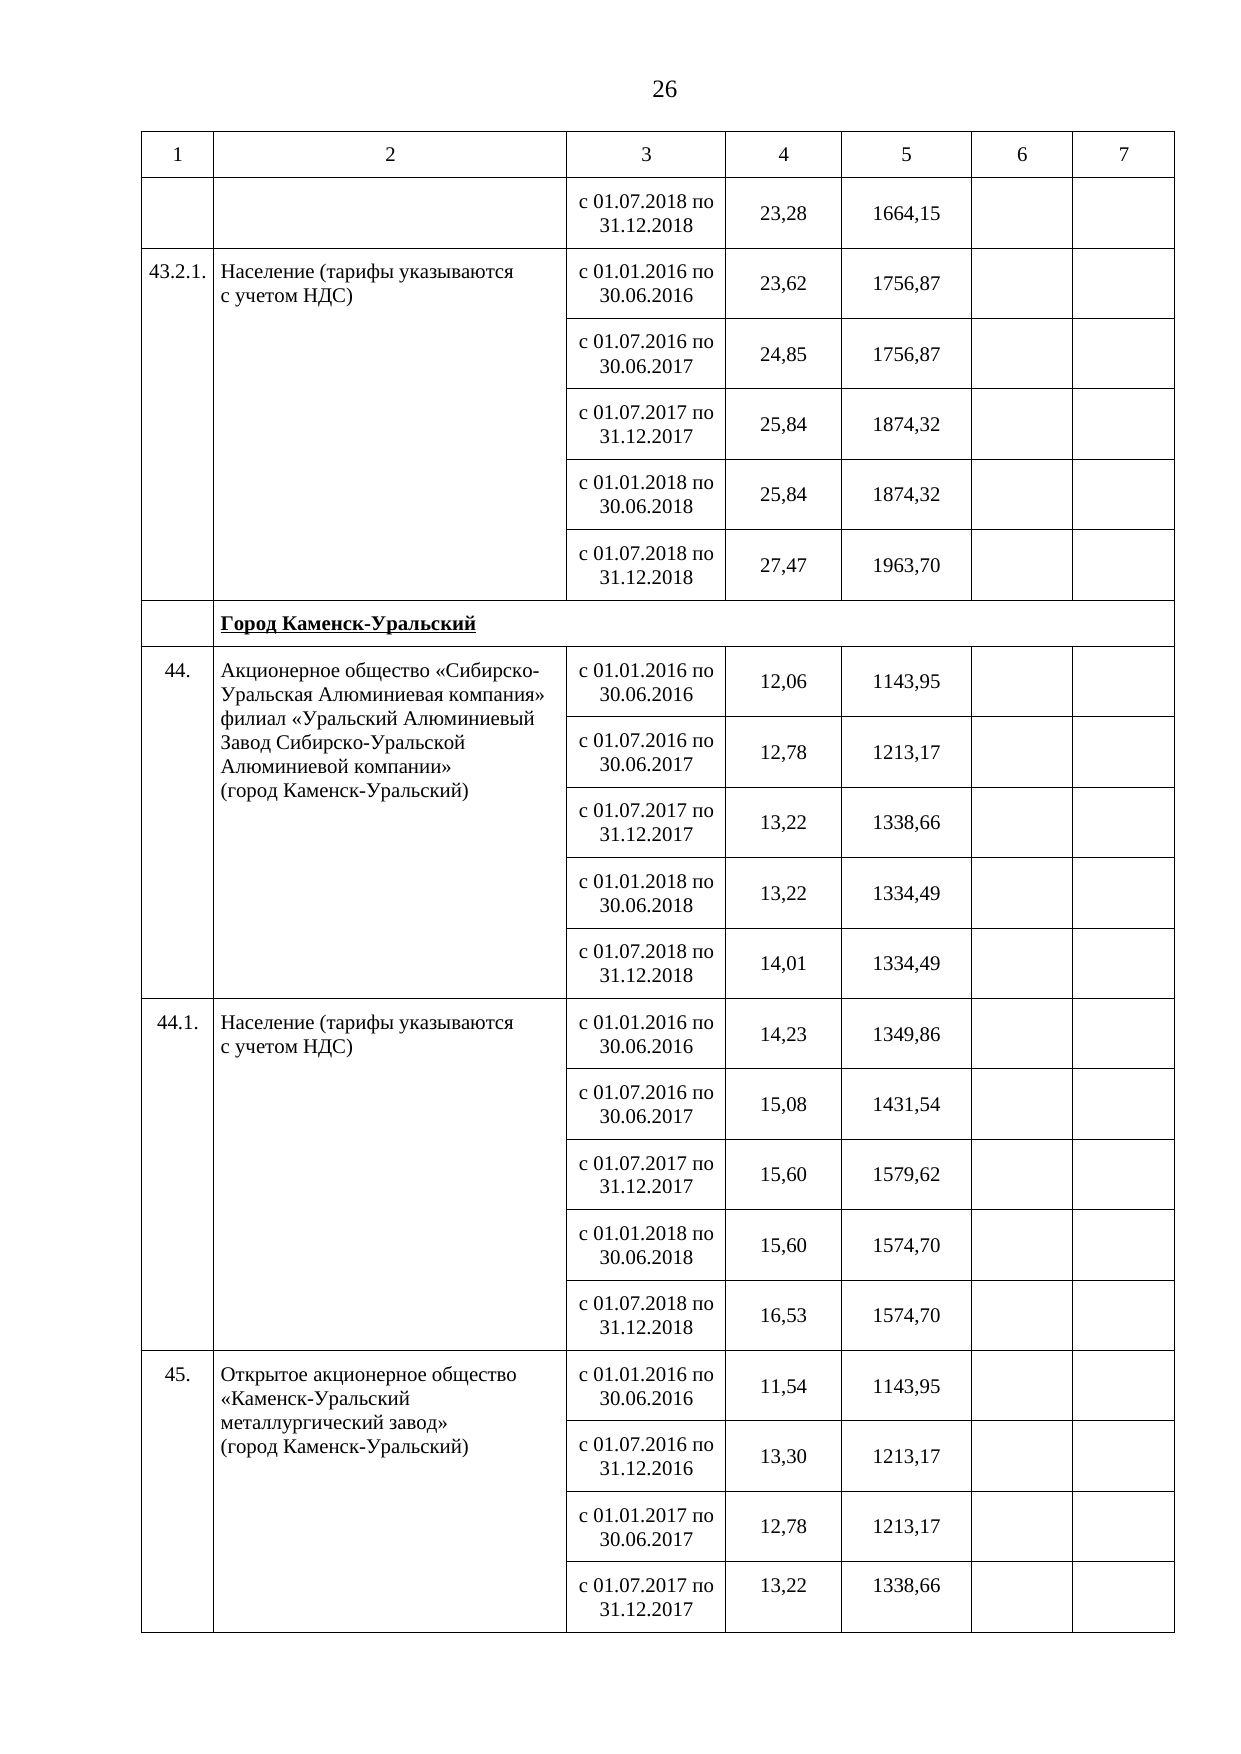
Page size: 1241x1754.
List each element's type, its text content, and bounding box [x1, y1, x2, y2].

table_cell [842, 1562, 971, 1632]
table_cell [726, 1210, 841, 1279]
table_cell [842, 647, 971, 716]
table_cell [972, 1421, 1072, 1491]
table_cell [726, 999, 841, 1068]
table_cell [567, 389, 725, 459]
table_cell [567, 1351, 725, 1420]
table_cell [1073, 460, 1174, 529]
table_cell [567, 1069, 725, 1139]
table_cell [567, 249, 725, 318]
table_header 7 [1073, 132, 1174, 177]
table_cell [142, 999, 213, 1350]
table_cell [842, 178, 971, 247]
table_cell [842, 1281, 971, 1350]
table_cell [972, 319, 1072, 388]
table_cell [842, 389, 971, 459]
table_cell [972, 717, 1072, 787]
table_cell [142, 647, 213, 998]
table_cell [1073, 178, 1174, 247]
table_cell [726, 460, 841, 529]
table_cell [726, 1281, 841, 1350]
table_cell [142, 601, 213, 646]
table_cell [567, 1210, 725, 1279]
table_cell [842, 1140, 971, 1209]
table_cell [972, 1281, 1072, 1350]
table_header 1 [142, 132, 213, 177]
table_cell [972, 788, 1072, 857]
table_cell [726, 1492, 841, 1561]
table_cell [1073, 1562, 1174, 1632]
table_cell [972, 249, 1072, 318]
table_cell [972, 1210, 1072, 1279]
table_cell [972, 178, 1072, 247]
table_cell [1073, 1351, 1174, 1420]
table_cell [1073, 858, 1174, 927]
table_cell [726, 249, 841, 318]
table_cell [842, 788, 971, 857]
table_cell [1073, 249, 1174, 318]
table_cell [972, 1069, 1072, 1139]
table_header 5 [842, 132, 971, 177]
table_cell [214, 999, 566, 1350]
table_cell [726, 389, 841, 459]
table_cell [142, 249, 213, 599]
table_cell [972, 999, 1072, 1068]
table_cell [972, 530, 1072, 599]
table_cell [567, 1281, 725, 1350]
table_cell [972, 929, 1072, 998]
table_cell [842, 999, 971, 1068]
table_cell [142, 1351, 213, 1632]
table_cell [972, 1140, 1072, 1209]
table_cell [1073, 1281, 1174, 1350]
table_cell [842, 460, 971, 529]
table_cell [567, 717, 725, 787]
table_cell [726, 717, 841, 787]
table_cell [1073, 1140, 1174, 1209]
table_header 3 [567, 132, 725, 177]
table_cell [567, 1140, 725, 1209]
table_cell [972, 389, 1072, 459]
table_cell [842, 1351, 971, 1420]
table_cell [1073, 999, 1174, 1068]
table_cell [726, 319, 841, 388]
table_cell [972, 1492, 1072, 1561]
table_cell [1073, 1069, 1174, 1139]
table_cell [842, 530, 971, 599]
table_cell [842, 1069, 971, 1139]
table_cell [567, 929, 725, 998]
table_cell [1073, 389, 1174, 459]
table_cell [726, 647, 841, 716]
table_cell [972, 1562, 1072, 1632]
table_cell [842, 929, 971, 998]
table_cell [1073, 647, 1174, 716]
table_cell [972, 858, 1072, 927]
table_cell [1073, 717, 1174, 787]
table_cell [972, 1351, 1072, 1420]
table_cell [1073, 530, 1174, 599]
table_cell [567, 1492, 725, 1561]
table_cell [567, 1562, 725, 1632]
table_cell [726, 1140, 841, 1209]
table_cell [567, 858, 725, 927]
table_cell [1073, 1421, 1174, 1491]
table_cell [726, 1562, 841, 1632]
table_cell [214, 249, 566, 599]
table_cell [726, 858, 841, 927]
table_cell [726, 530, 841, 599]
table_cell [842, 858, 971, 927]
table_header 2 [214, 132, 566, 177]
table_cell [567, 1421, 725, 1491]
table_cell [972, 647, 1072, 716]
table_header 4 [726, 132, 841, 177]
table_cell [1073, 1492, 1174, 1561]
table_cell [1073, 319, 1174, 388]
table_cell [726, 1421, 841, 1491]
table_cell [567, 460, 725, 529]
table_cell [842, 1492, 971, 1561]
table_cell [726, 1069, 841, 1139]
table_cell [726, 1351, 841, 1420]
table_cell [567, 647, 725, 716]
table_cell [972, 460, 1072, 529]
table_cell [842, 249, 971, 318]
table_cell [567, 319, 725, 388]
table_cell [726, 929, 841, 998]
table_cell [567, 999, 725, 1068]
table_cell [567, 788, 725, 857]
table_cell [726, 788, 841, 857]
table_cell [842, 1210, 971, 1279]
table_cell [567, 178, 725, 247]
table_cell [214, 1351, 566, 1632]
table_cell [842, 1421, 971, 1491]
table_header 6 [972, 132, 1072, 177]
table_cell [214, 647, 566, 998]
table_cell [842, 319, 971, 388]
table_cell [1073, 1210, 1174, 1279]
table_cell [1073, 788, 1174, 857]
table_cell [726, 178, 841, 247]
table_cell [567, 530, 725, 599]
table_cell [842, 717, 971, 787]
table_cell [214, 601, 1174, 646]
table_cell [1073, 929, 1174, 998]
